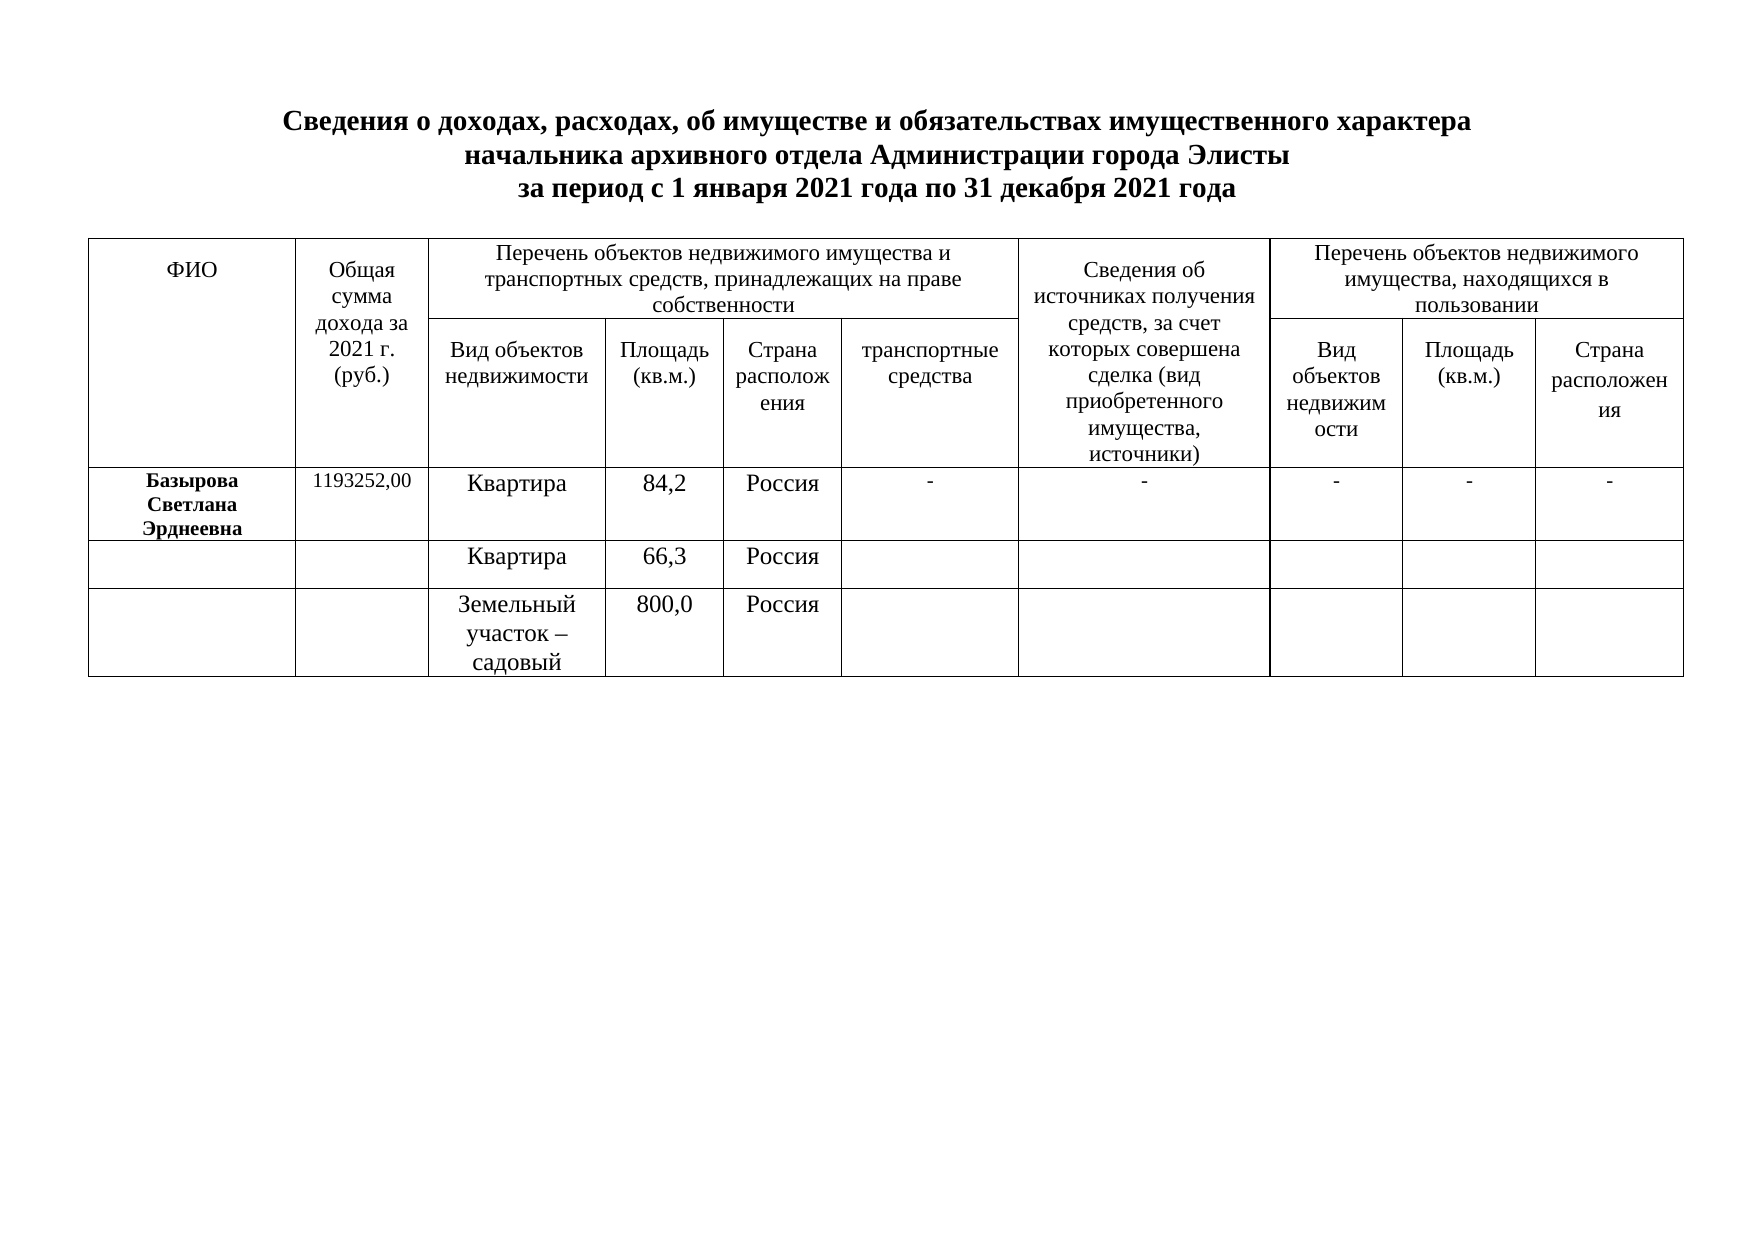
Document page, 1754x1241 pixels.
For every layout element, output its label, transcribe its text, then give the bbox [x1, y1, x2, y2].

table_cell [1271, 589, 1402, 676]
table_header Сведения об источниках получения средств, за счет которых совершена сделка (вид приобретенного имущества, источники) [1019, 239, 1269, 467]
table_cell 800,0 [606, 589, 723, 676]
table_cell Россия [724, 468, 841, 540]
table_cell Квартира [429, 468, 605, 540]
table_cell - [1271, 468, 1402, 540]
table_cell Площадь (кв.м.) [606, 319, 723, 467]
table_cell Вид объектов недвижимости [1271, 319, 1402, 467]
table_cell 84,2 [606, 468, 723, 540]
table_cell Страна расположения [724, 319, 841, 467]
table_cell [1271, 541, 1402, 588]
table_cell Площадь (кв.м.) [1403, 319, 1535, 467]
table_cell 66,3 [606, 541, 723, 588]
table_cell Квартира [429, 541, 605, 588]
table_cell Россия [724, 541, 841, 588]
text Сведения о доходах, расходах, об имуществе и обязательствах имущественного характера [118, 103, 1636, 137]
table_header Перечень объектов недвижимого имущества и транспортных средств, принадлежащих на праве собственности [429, 239, 1018, 318]
table_cell [89, 589, 295, 676]
table_cell Страна расположения [1536, 319, 1683, 467]
table_cell [1403, 589, 1535, 676]
table_cell [1536, 589, 1683, 676]
table_header Перечень объектов недвижимого имущества, находящихся в пользовании [1271, 239, 1683, 318]
text начальника архивного отдела Администрации города Элисты [118, 137, 1636, 171]
table_cell Вид объектов недвижимости [429, 319, 605, 467]
table_cell [1019, 589, 1269, 676]
table_cell - [1536, 468, 1683, 540]
table_cell Земельный участок –садовый [429, 589, 605, 676]
table_cell [1403, 541, 1535, 588]
table_cell - [842, 468, 1018, 540]
table_cell - [1019, 468, 1269, 540]
table_cell [842, 541, 1018, 588]
table_cell [89, 541, 295, 588]
table_cell Россия [724, 589, 841, 676]
table_cell транспортные средства [842, 319, 1018, 467]
table_cell [296, 541, 428, 588]
table_cell [296, 589, 428, 676]
table_header Общая сумма дохода за 2021 г. (руб.) [296, 239, 428, 467]
text за период с 1 января 2021 года по 31 декабря 2021 года [118, 171, 1636, 204]
table_cell - [1403, 468, 1535, 540]
table_cell [1019, 541, 1269, 588]
table_cell [842, 589, 1018, 676]
table_header ФИО [89, 239, 295, 467]
table_cell 1193252,00 [296, 468, 428, 540]
table_cell Базырова Светлана Эрднеевна [89, 468, 295, 540]
table_cell [1536, 541, 1683, 588]
